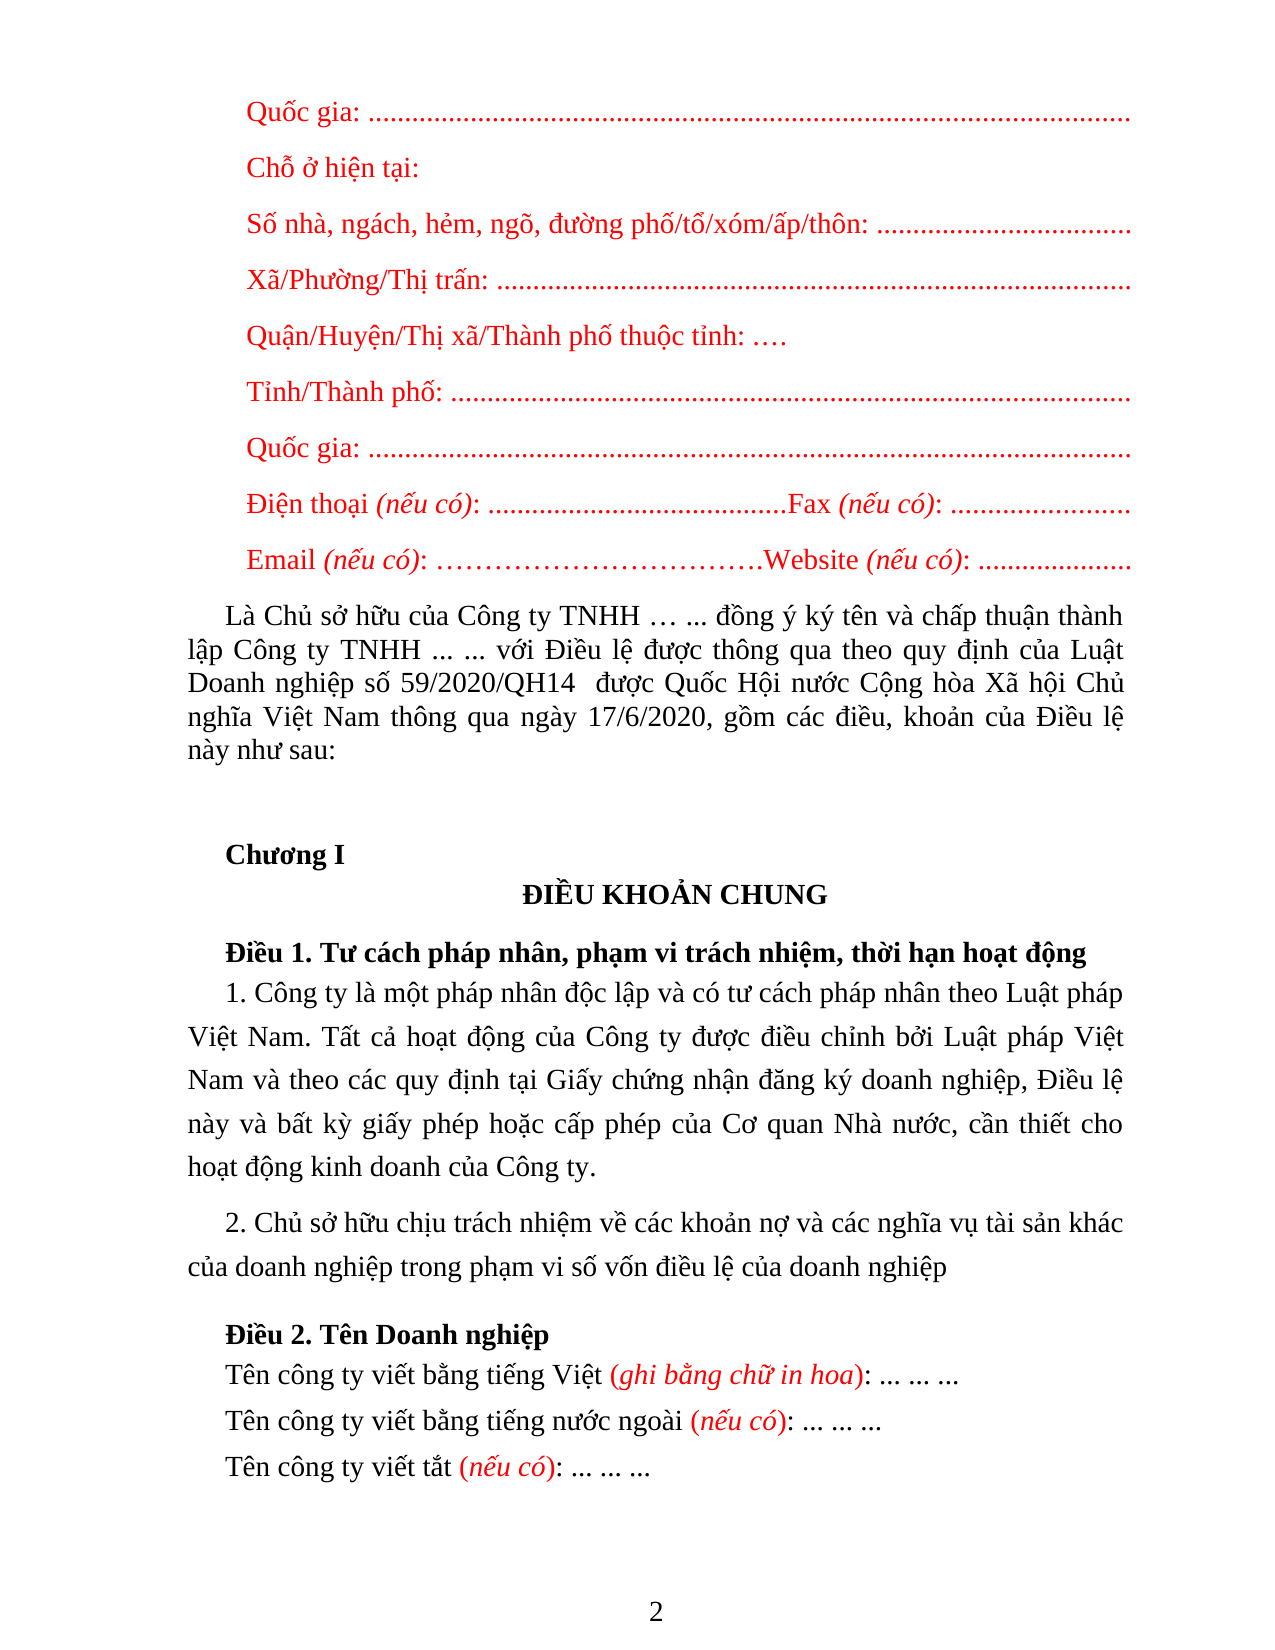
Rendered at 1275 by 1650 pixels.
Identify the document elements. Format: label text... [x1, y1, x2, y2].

text Xã/Phường/Thị trấn: [187, 262, 1125, 296]
text Quận/Huyện/Thị xã/Thành phố thuộc tỉnh: [187, 318, 1125, 352]
text ĐIỀU KHOẢN CHUNG [187, 877, 1125, 910]
text Là Chủ sở hữu của Công ty TNHH … ... đồng ý ký tên và chấp thuận thành lập Công ty TNHH ... ... với Điều lệ được thông qua theo quy định của Luật Doanh nghiệp số 59/2020/QH14 được Quốc Hội nước Cộng hòa Xã hội Chủ nghĩa Việt Nam thông qua ngày 17/6/2020, gồm các điều, khoản của Điều lệ này như sau: [187, 598, 1125, 766]
text Tên công ty viết tắt (nếu có): ... ... ... [187, 1449, 1125, 1483]
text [187, 206, 1125, 239]
text Email (nếu có): …………………………….Website (nếu có): [187, 542, 1125, 576]
subtitle Chương I [187, 837, 1125, 871]
text 2. Chủ sở hữu chịu trách nhiệm về các khoản nợ và các nghĩa vụ tài sản khác của doanh nghiệp trong phạm vi số vốn điều lệ của doanh nghiệp [187, 1205, 1125, 1282]
text Tên công ty viết bằng tiếng nước ngoài (nếu có): ... ... ... [187, 1403, 1125, 1437]
text Tên công ty viết bằng tiếng Việt (ghi bằng chữ in hoa): ... ... ... [187, 1357, 1125, 1391]
subtitle Điều 2. Tên Doanh nghiệp [187, 1317, 1125, 1351]
text Quốc gia: [187, 430, 1125, 464]
subtitle Điều 1. Tư cách pháp nhân, phạm vi trách nhiệm, thời hạn hoạt động [187, 935, 1125, 969]
text Chỗ ở hiện tại: [187, 150, 1125, 183]
text 1. Công ty là một pháp nhân độc lập và có tư cách pháp nhân theo Luật pháp Việt Nam. Tất cả hoạt động của Công ty được điều chỉnh bởi Luật pháp Việt Nam và theo các quy định tại Giấy chứng nhận đăng ký doanh nghiệp, Điều lệ này và bất kỳ giấy phép hoặc cấp phép của Cơ quan Nhà nước, cần thiết cho hoạt động kinh doanh của Công ty. [187, 975, 1125, 1183]
text Tỉnh/Thành phố: [187, 374, 1125, 408]
text Quốc gia: [187, 94, 1125, 127]
text Điện thoại (nếu có): Fax (nếu có): [187, 486, 1125, 520]
